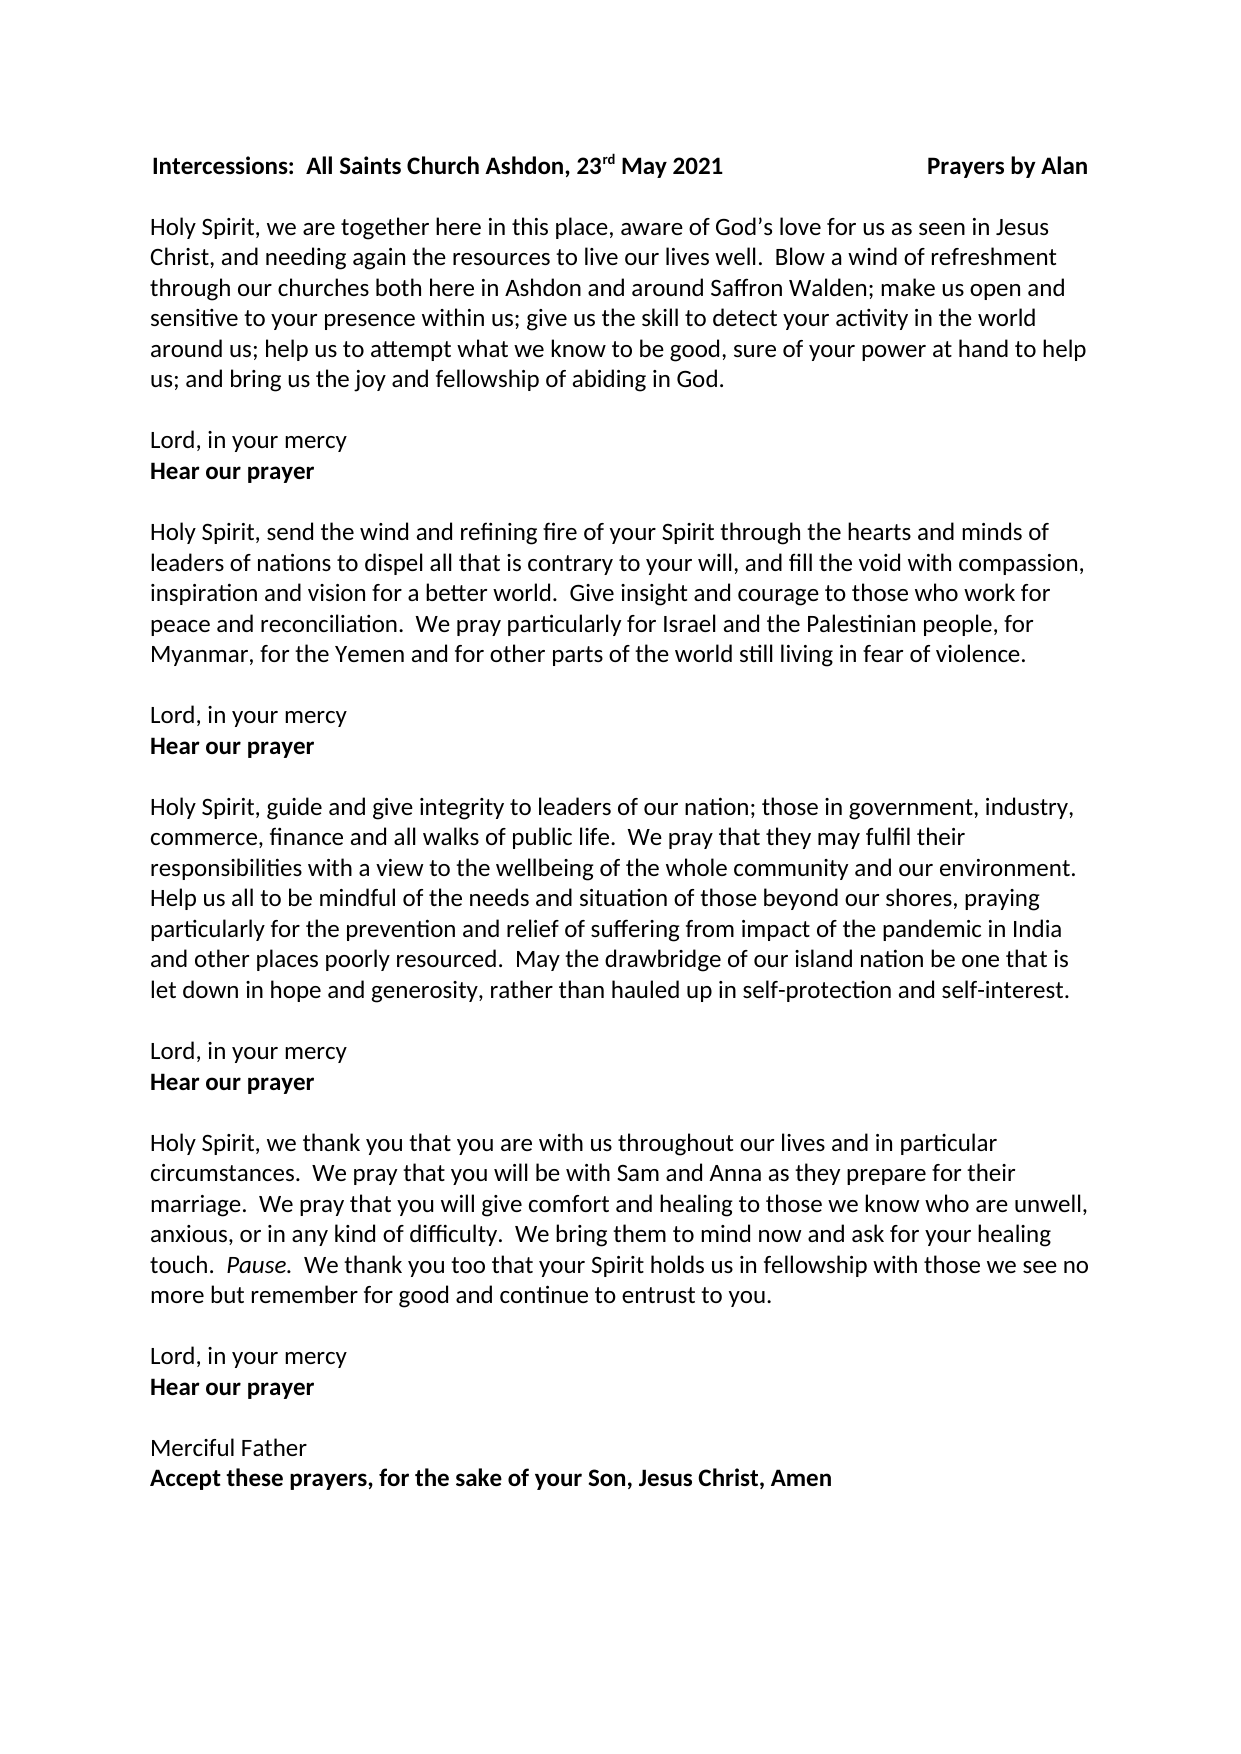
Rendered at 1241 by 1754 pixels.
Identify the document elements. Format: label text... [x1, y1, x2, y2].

text Lord, in your mercy [150, 1035, 1090, 1066]
text Hear our prayer [150, 1066, 1090, 1096]
text Lord, in your mercy [150, 425, 1090, 455]
text Holy Spirit, send the wind and refining fire of your Spirit through the hearts and minds of leaders of nations to dispel all that is contrary to your will, and fill the void with compassion, inspiration and vision for a better world. Give insight and courage to those who work for peace and reconciliation. We pray particularly for Israel and the Palestinian people, for Myanmar, for the Yemen and for other parts of the world still living in fear of violence. [150, 516, 1090, 669]
text Lord, in your mercy [150, 1340, 1090, 1371]
text Holy Spirit, guide and give integrity to leaders of our nation; those in government, industry, commerce, finance and all walks of public life. We pray that they may fulfil their responsibilities with a view to the wellbeing of the whole community and our environment. Help us all to be mindful of the needs and situation of those beyond our shores, praying particularly for the prevention and relief of suffering from impact of the pandemic in India and other places poorly resourced. May the drawbridge of our island nation be one that is let down in hope and generosity, rather than hauled up in self-protection and self-interest. [150, 791, 1090, 1004]
text Hear our prayer [150, 730, 1090, 760]
text Merciful Father [150, 1432, 1090, 1462]
text Lord, in your mercy [150, 699, 1090, 730]
text Hear our prayer [150, 1371, 1090, 1401]
text Holy Spirit, we are together here in this place, aware of God’s love for us as seen in Jesus Christ, and needing again the resources to live our lives well. Blow a wind of refreshment through our churches both here in Ashdon and around Saffron Walden; make us open and sensitive to your presence within us; give us the skill to detect your activity in the world around us; help us to attempt what we know to be good, sure of your power at hand to help us; and bring us the joy and fellowship of abiding in God. [150, 211, 1090, 394]
text Hear our prayer [150, 455, 1090, 486]
text Holy Spirit, we thank you that you are with us throughout our lives and in particular circumstances. We pray that you will be with Sam and Anna as they prepare for their marriage. We pray that you will give comfort and healing to those we know who are unwell, anxious, or in any kind of difficulty. We bring them to mind now and ask for your healing touch. Pause. We thank you too that your Spirit holds us in fellowship with those we see no more but remember for good and continue to entrust to you. [150, 1127, 1090, 1310]
text Intercessions: All Saints Church Ashdon, 23rd May 2021 Prayers by Alan [150, 150, 1090, 181]
text Accept these prayers, for the sake of your Son, Jesus Christ, Amen [150, 1462, 1090, 1493]
